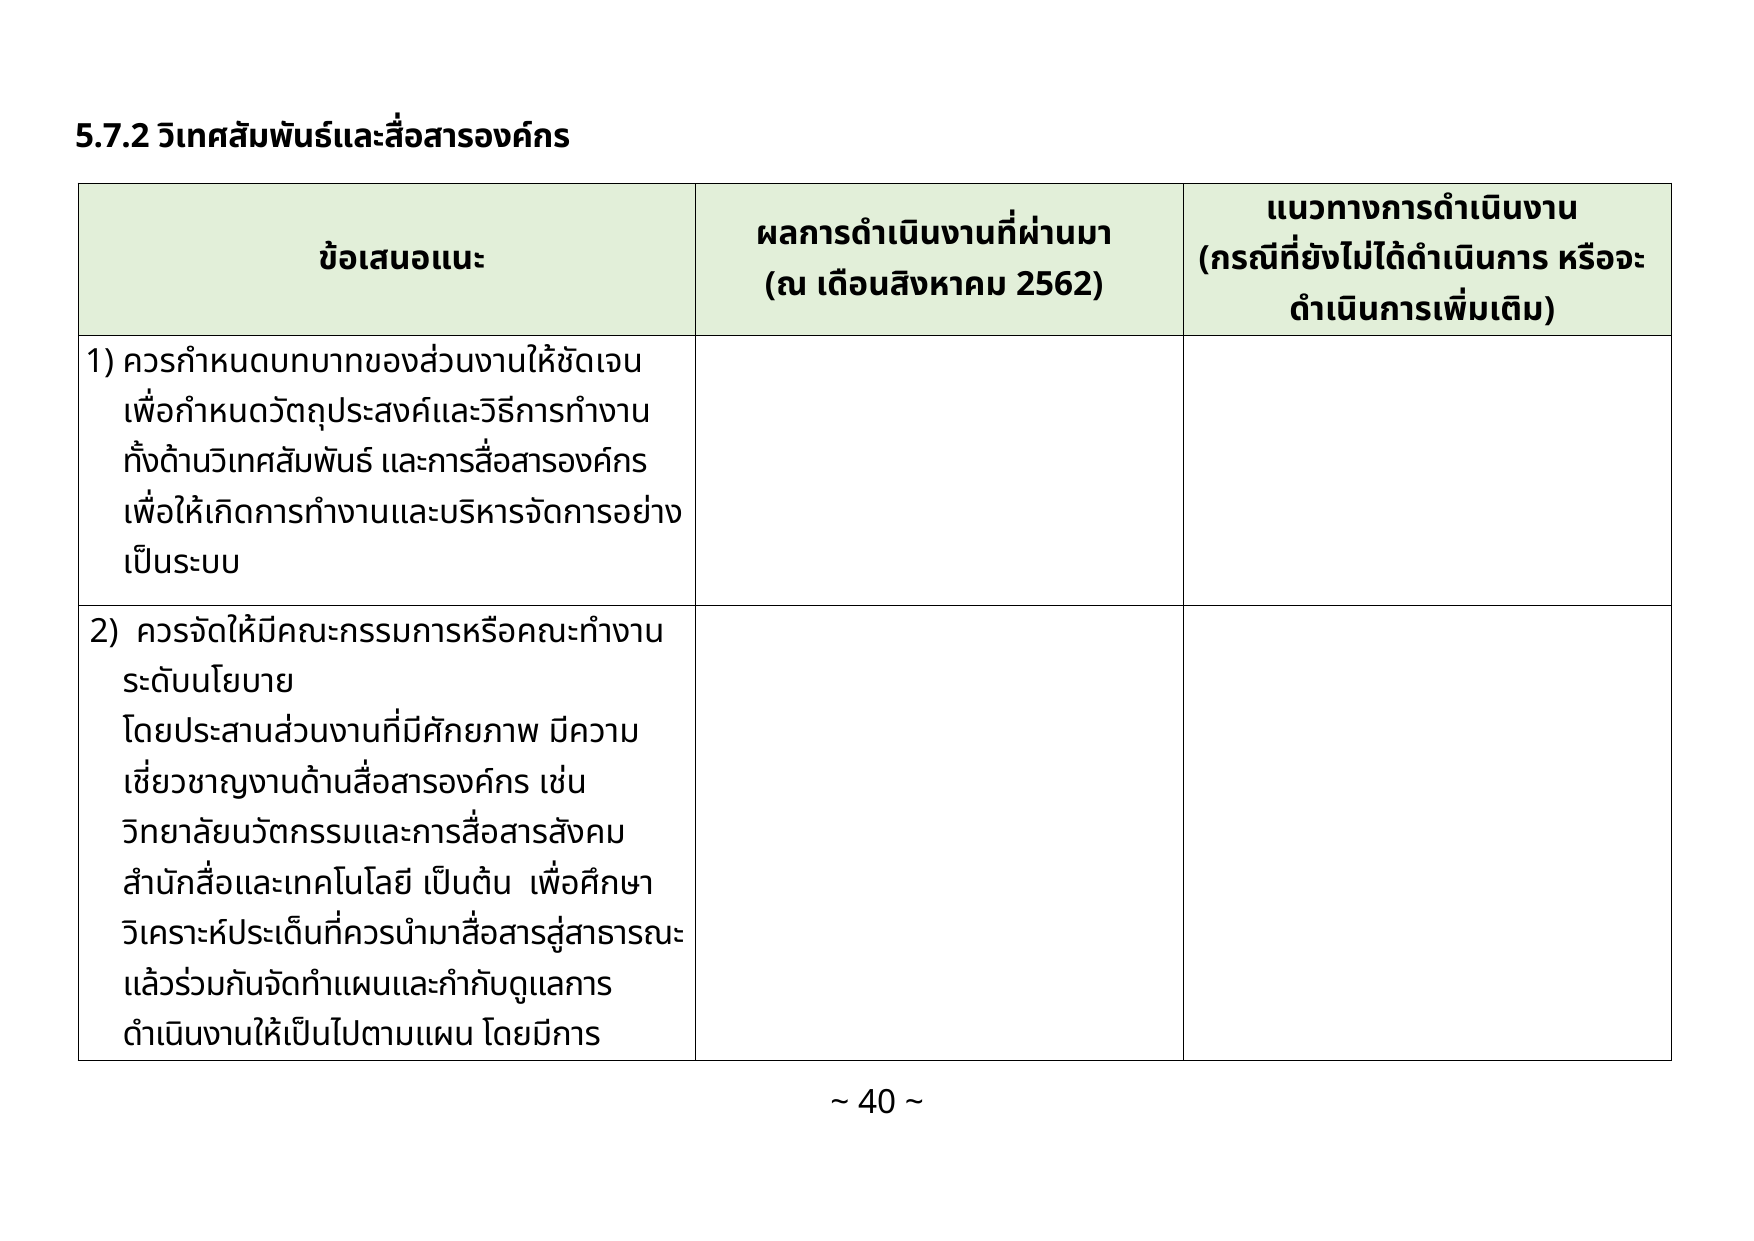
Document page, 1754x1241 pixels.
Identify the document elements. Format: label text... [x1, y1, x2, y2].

table_cell [1184, 606, 1671, 1060]
table_cell [696, 336, 1183, 605]
text 5.7.2 วิเทศสัมพันธ์และสื่อสารองค์กร [75, 111, 1679, 162]
table_cell ควรกำหนดบทบาทของส่วนงานให้ชัดเจน เพื่อกำหนดวัตถุประสงค์และวิธีการทำงาน ทั้งด้านวิเทศสัมพันธ์ และการสื่อสารองค์กร เพื่อให้เกิดการทำงานและบริหารจัดการอย่างเป็นระบบ [79, 336, 695, 605]
table_header ข้อเสนอแนะ [79, 184, 695, 335]
table_header ผลการดำเนินงานที่ผ่านมา (ณ เดือนสิงหาคม 2562) [696, 184, 1183, 335]
table_header แนวทางการดำเนินงาน (กรณีที่ยังไม่ได้ดำเนินการ หรือจะดำเนินการเพิ่มเติม) [1184, 184, 1671, 335]
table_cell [79, 606, 695, 1060]
table_cell [1184, 336, 1671, 605]
table_cell [696, 606, 1183, 1060]
